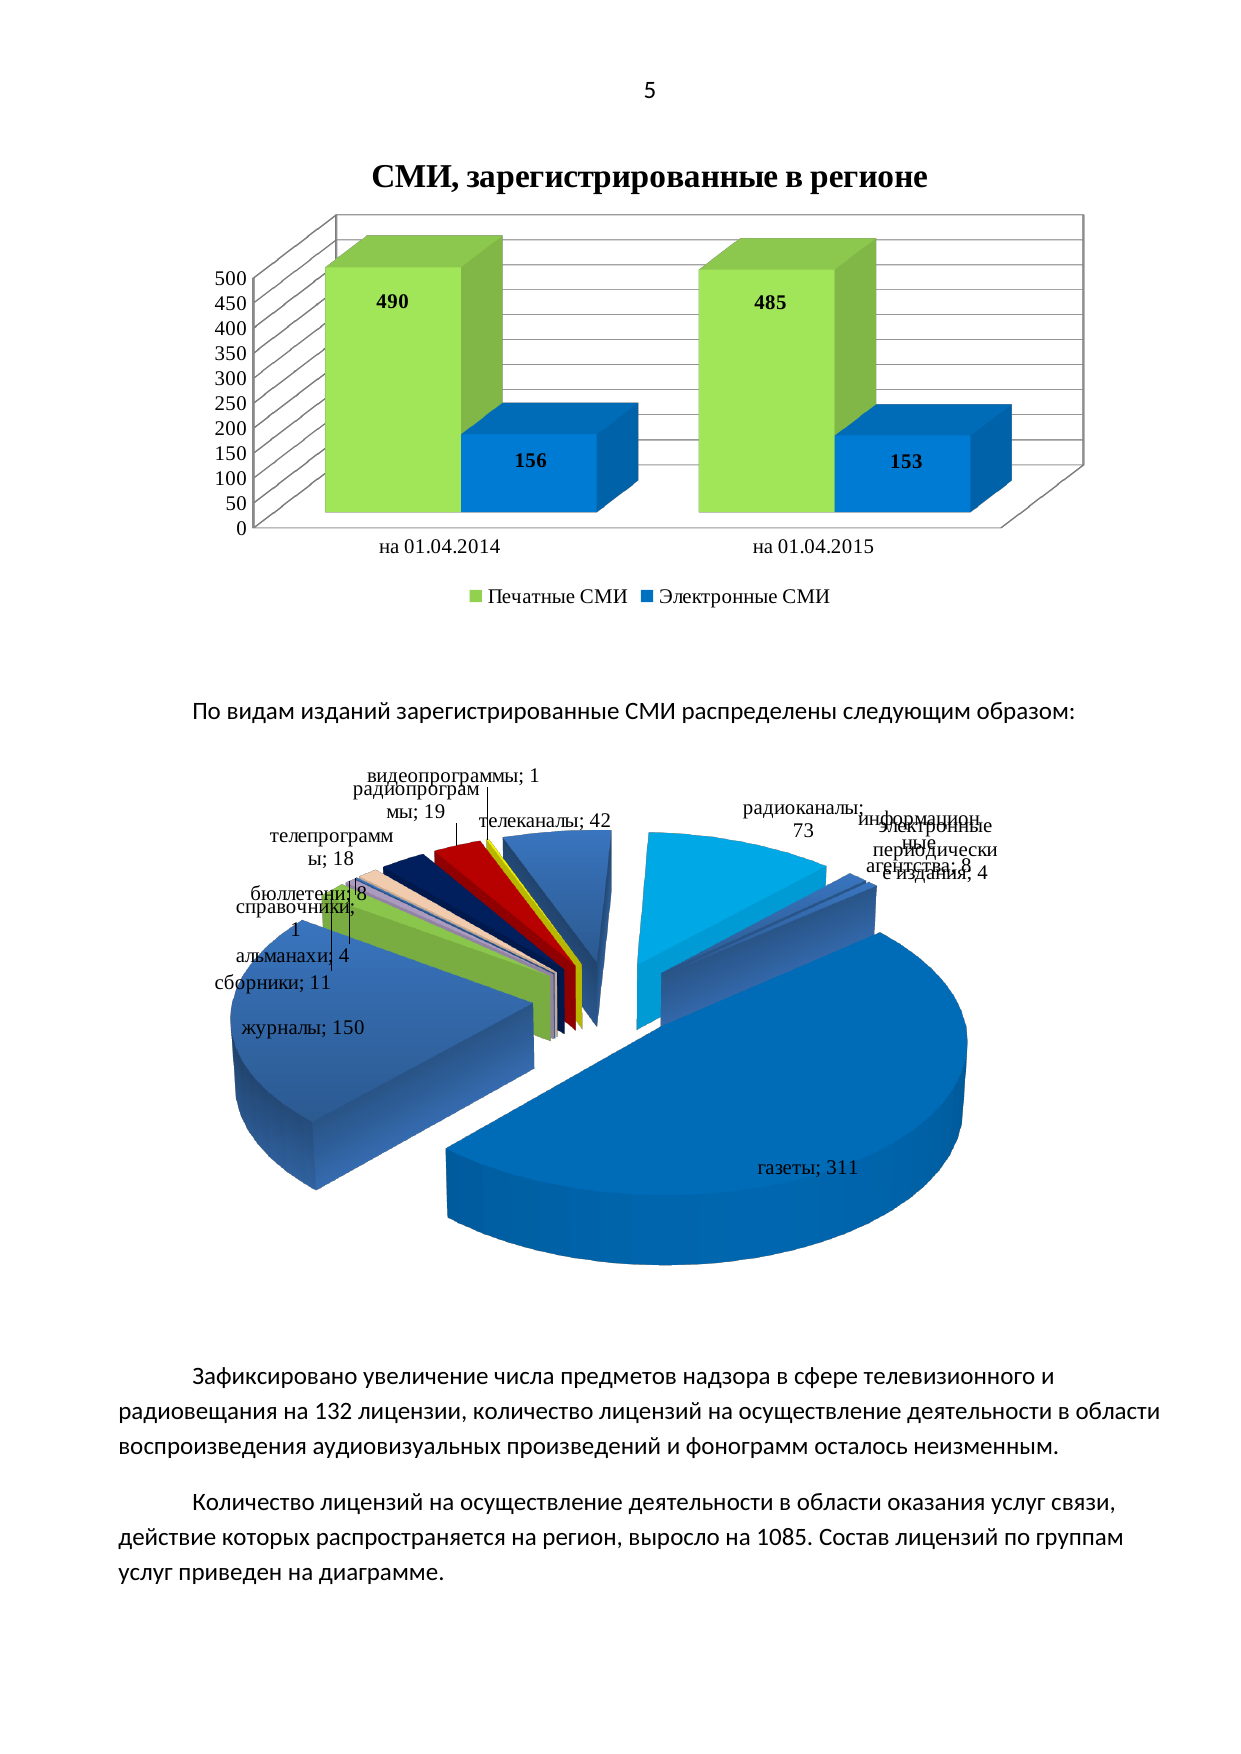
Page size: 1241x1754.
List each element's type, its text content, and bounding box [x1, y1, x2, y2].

text Зафиксировано увеличение числа предметов надзора в сфере телевизионного и радиовещания на 132 лицензии, количество лицензий на осуществление деятельности в области воспроизведения аудиовизуальных произведений и фонограмм осталось неизменным. [118, 1361, 1181, 1461]
text Количество лицензий на осуществление деятельности в области оказания услуг связи, действие которых распространяется на регион, выросло на 1085. Состав лицензий по группам услуг приведен на диаграмме. [118, 1486, 1181, 1587]
text По видам изданий зарегистрированные СМИ распределены следующим образом: [118, 695, 1181, 726]
